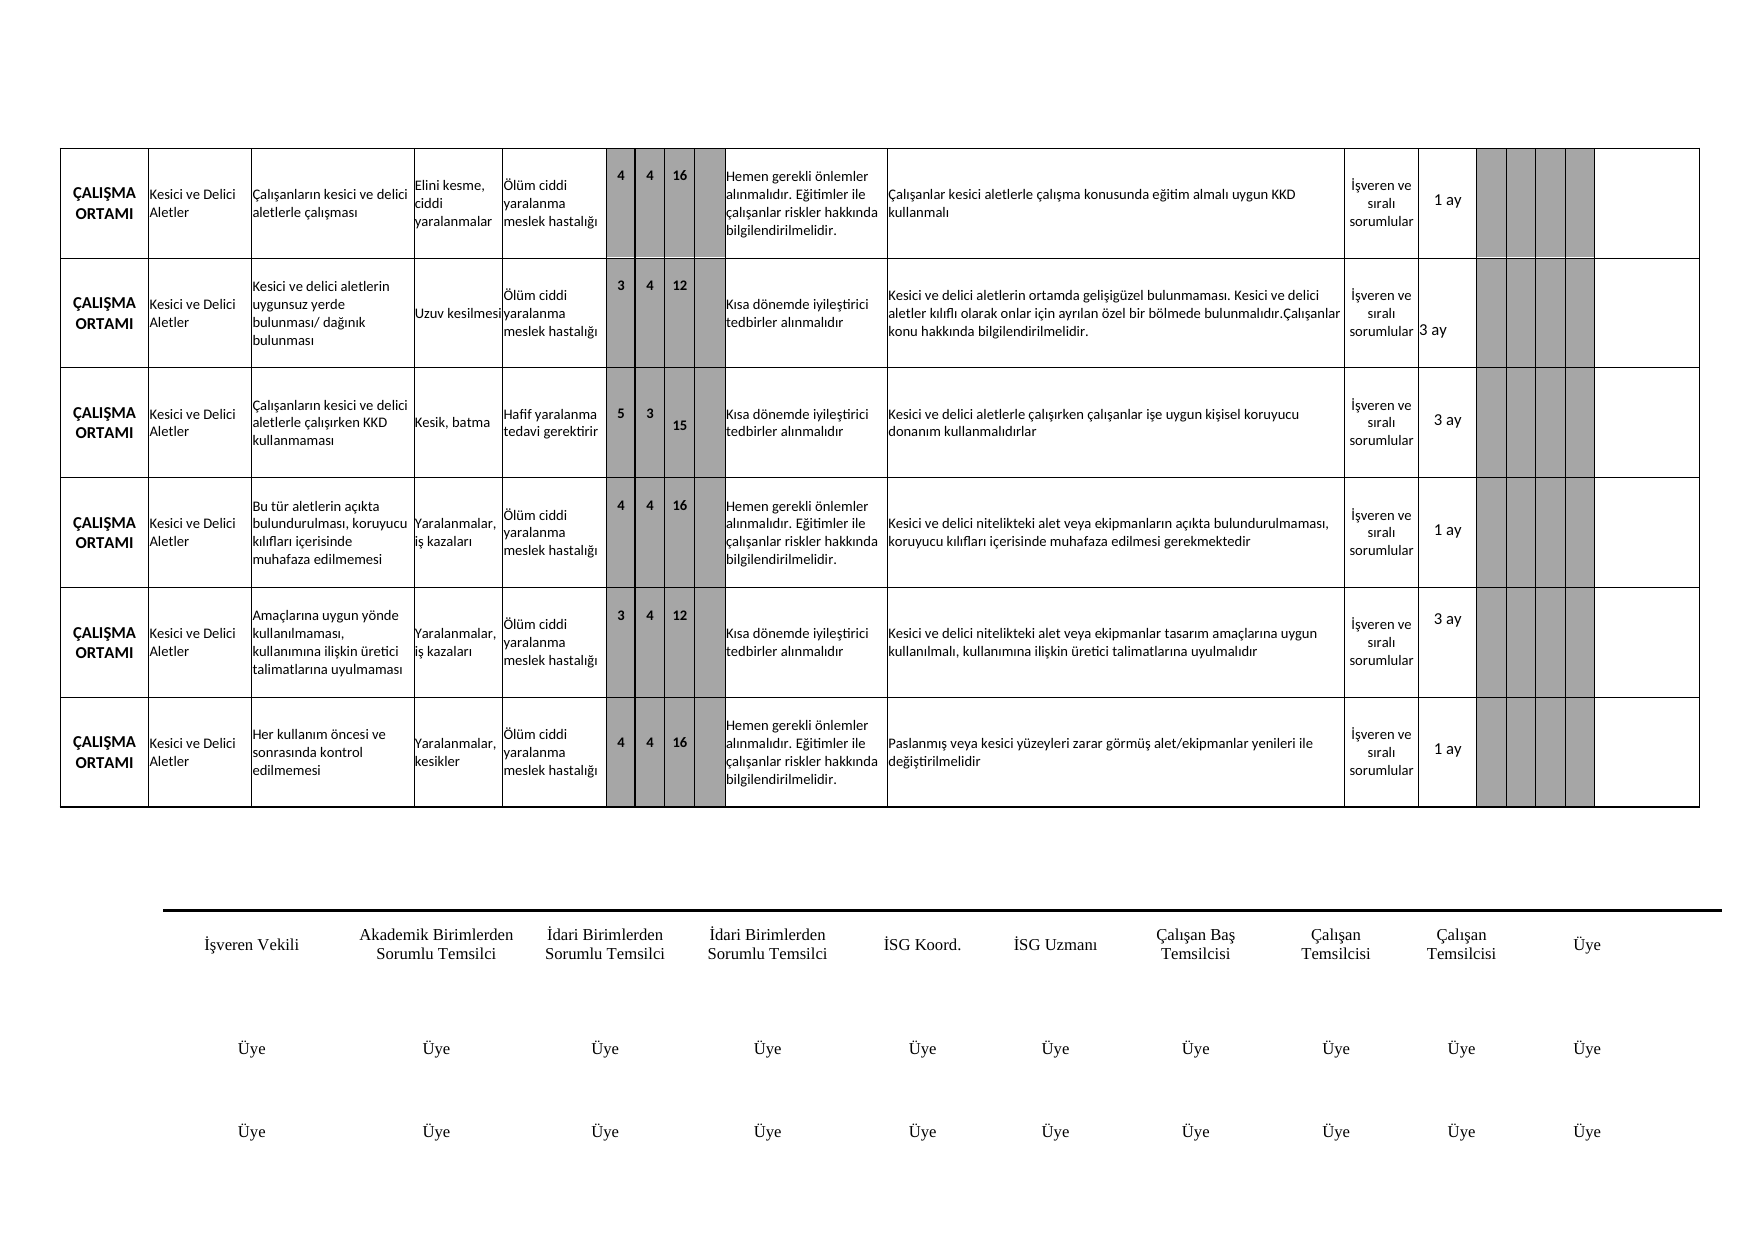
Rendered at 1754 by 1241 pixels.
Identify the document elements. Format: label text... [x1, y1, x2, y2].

table_cell Paslanmış veya kesici yüzeyleri zarar görmüş alet/ekipmanlar yenileri ile değiştirilmelidir [888, 698, 1344, 806]
table_cell Çalışanların kesici ve delici aletlerle çalışırken KKD kullanmaması [252, 368, 414, 477]
table_cell 4 [607, 149, 634, 257]
table_cell Kesici ve Delici Aletler [149, 149, 251, 257]
table_cell [695, 149, 725, 257]
table_cell [1477, 368, 1506, 477]
table_cell İşveren ve sıralı sorumlular [1345, 368, 1418, 477]
table_cell ÇALIŞMA ORTAMI [61, 588, 148, 697]
table_cell Kesici ve Delici Aletler [149, 259, 251, 367]
table_cell [1595, 149, 1699, 257]
table_cell [1595, 259, 1699, 367]
table_cell ÇALIŞMA ORTAMI [61, 368, 148, 477]
table_cell [1595, 478, 1699, 587]
table_cell [1536, 259, 1565, 367]
table_cell 16 [665, 698, 694, 806]
table_cell ÇALIŞMA ORTAMI [61, 149, 148, 257]
table_cell [1477, 149, 1506, 257]
table_cell Kısa dönemde iyileştirici tedbirler alınmalıdır [726, 588, 887, 697]
table_cell Kesici ve Delici Aletler [149, 368, 251, 477]
table_cell Kısa dönemde iyileştirici tedbirler alınmalıdır [726, 259, 887, 367]
table_cell [1566, 588, 1594, 697]
table_cell 3 ay [1419, 259, 1476, 367]
table_cell 4 [636, 478, 664, 587]
table_cell [1507, 259, 1535, 367]
table_cell Kesici ve delici aletlerin uygunsuz yerde bulunması/ dağınık bulunması [252, 259, 414, 367]
table_cell Yaralanmalar, kesikler [415, 698, 502, 806]
table_cell 4 [636, 259, 664, 367]
table_cell [695, 259, 725, 367]
table_cell Elini kesme, ciddi yaralanmalar [415, 149, 502, 257]
table_cell Hemen gerekli önlemler alınmalıdır. Eğitimler ile çalışanlar riskler hakkında bilgilendirilmelidir. [726, 149, 887, 257]
table_cell 4 [607, 478, 634, 587]
table_cell 4 [636, 149, 664, 257]
table_cell [1595, 588, 1699, 697]
table_cell ÇALIŞMA ORTAMI [61, 698, 148, 806]
table_cell Çalışanlar kesici aletlerle çalışma konusunda eğitim almalı uygun KKD kullanmalı [888, 149, 1344, 257]
table_cell [1536, 368, 1565, 477]
table_cell 3 ay [1419, 368, 1476, 477]
table_cell Kesici ve delici aletlerin ortamda gelişigüzel bulunmaması. Kesici ve delici aletler kılıflı olarak onlar için ayrılan özel bir bölmede bulunmalıdır.Çalışanlar konu hakkında bilgilendirilmelidir. [888, 259, 1344, 367]
table_cell Kısa dönemde iyileştirici tedbirler alınmalıdır [726, 368, 887, 477]
table_cell İşveren ve sıralı sorumlular [1345, 588, 1418, 697]
table_cell İşveren ve sıralı sorumlular [1345, 149, 1418, 257]
table_cell [695, 588, 725, 697]
table_cell İşveren ve sıralı sorumlular [1345, 259, 1418, 367]
table_cell [695, 368, 725, 477]
table_cell 4 [607, 698, 634, 806]
table_cell Ölüm ciddi yaralanma meslek hastalığı [503, 588, 606, 697]
table_cell [1536, 698, 1565, 806]
table_cell Ölüm ciddi yaralanma meslek hastalığı [503, 149, 606, 257]
table_cell [695, 478, 725, 587]
table_cell 3 ay [1419, 588, 1476, 697]
table_cell Kesik, batma [415, 368, 502, 477]
table_cell 3 [636, 368, 664, 477]
table_cell 4 [636, 588, 664, 697]
table_cell 1 ay [1419, 698, 1476, 806]
table_cell [1595, 698, 1699, 806]
table_cell Yaralanmalar, iş kazaları [415, 478, 502, 587]
table_cell Kesici ve Delici Aletler [149, 588, 251, 697]
table_cell Ölüm ciddi yaralanma meslek hastalığı [503, 259, 606, 367]
table_cell Hemen gerekli önlemler alınmalıdır. Eğitimler ile çalışanlar riskler hakkında bilgilendirilmelidir. [726, 478, 887, 587]
table_cell [1507, 368, 1535, 477]
table_cell İşveren ve sıralı sorumlular [1345, 478, 1418, 587]
table_cell [1566, 478, 1594, 587]
table_cell 1 ay [1419, 149, 1476, 257]
table_cell [1507, 478, 1535, 587]
table_cell 16 [665, 149, 694, 257]
table_cell Kesici ve delici nitelikteki alet veya ekipmanlar tasarım amaçlarına uygun kullanılmalı, kullanımına ilişkin üretici talimatlarına uyulmalıdır [888, 588, 1344, 697]
table_cell 15 [665, 368, 694, 477]
table_cell Yaralanmalar, iş kazaları [415, 588, 502, 697]
table_cell 3 [607, 588, 634, 697]
table_cell Hemen gerekli önlemler alınmalıdır. Eğitimler ile çalışanlar riskler hakkında bilgilendirilmelidir. [726, 698, 887, 806]
table_cell 16 [665, 478, 694, 587]
table_cell 1 ay [1419, 478, 1476, 587]
table_cell Bu tür aletlerin açıkta bulundurulması, koruyucu kılıfları içerisinde muhafaza edilmemesi [252, 478, 414, 587]
table_cell Uzuv kesilmesi [415, 259, 502, 367]
table_cell Ölüm ciddi yaralanma meslek hastalığı [503, 698, 606, 806]
table_cell Her kullanım öncesi ve sonrasında kontrol edilmemesi [252, 698, 414, 806]
table_cell [1507, 588, 1535, 697]
table_cell Kesici ve delici nitelikteki alet veya ekipmanların açıkta bulundurulmaması, koruyucu kılıfları içerisinde muhafaza edilmesi gerekmektedir [888, 478, 1344, 587]
table_cell [1477, 478, 1506, 587]
table_cell 12 [665, 259, 694, 367]
table_cell 12 [665, 588, 694, 697]
table_cell 5 [607, 368, 634, 477]
table_cell [1477, 698, 1506, 806]
table_cell İşveren ve sıralı sorumlular [1345, 698, 1418, 806]
table_cell [1477, 588, 1506, 697]
table_cell Kesici ve Delici Aletler [149, 478, 251, 587]
table_cell [1536, 149, 1565, 257]
table_cell ÇALIŞMA ORTAMI [61, 259, 148, 367]
table_cell [1595, 368, 1699, 477]
table_cell [1536, 588, 1565, 697]
table_cell [1477, 259, 1506, 367]
table_cell [1507, 698, 1535, 806]
table_cell [1566, 149, 1594, 257]
table_cell [695, 698, 725, 806]
table_cell Ölüm ciddi yaralanma meslek hastalığı [503, 478, 606, 587]
table_cell [1566, 259, 1594, 367]
table_cell [1507, 149, 1535, 257]
table_cell 4 [636, 698, 664, 806]
table_cell Hafif yaralanma tedavi gerektirir [503, 368, 606, 477]
table_cell Kesici ve delici aletlerle çalışırken çalışanlar işe uygun kişisel koruyucu donanım kullanmalıdırlar [888, 368, 1344, 477]
table_cell Amaçlarına uygun yönde kullanılmaması, kullanımına ilişkin üretici talimatlarına uyulmaması [252, 588, 414, 697]
table_cell 3 [607, 259, 634, 367]
table_cell [1536, 478, 1565, 587]
table_cell [1566, 698, 1594, 806]
table_cell ÇALIŞMA ORTAMI [61, 478, 148, 587]
table_cell [1566, 368, 1594, 477]
table_cell Çalışanların kesici ve delici aletlerle çalışması [252, 149, 414, 257]
table_cell Kesici ve Delici Aletler [149, 698, 251, 806]
